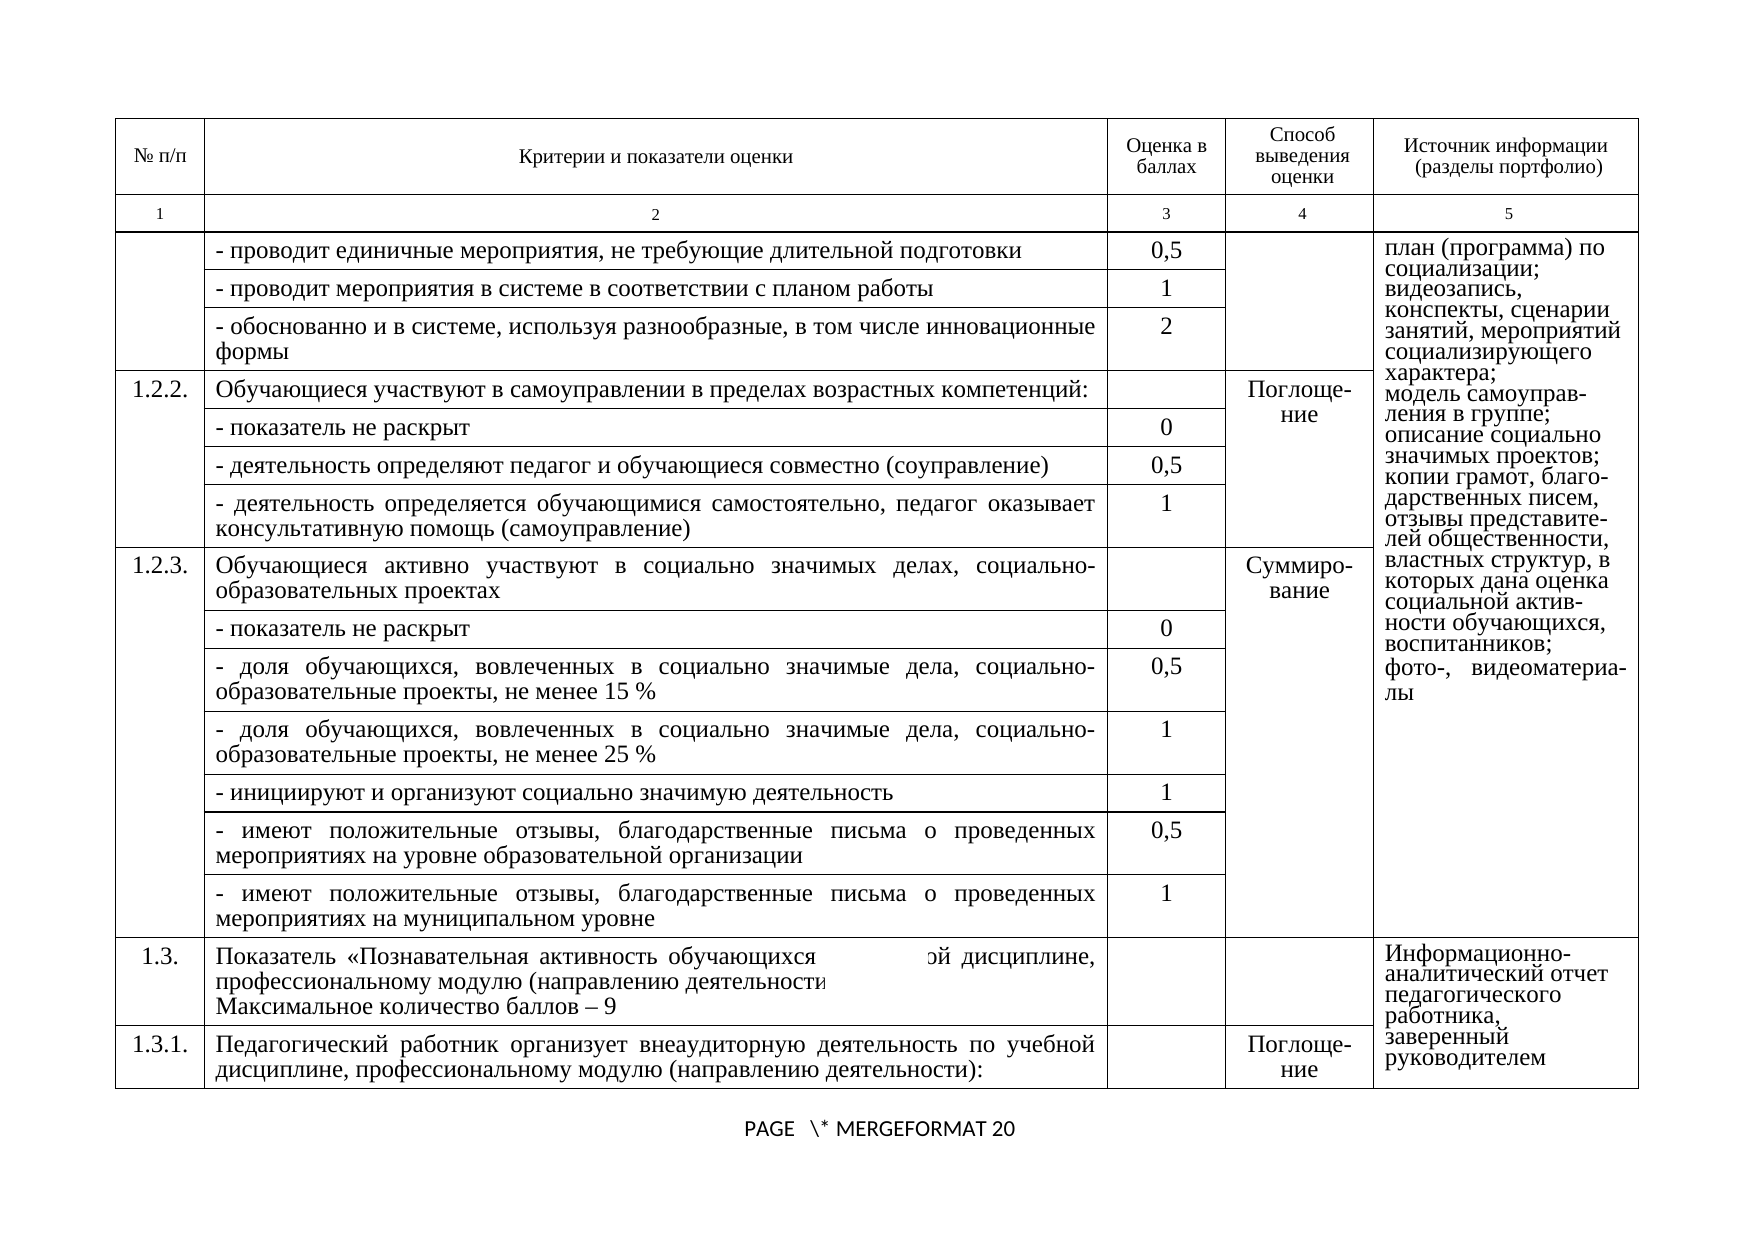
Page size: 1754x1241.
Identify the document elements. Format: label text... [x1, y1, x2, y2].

table_cell - деятельность определяется обучающимися самостоятельно, педагог оказывает консультативную помощь (самоуправление) [205, 485, 1107, 547]
table_cell 0,5 [1108, 813, 1225, 874]
table_cell 0 [1108, 611, 1225, 648]
table_cell - доля обучающихся, вовлеченных в социально значимые дела, социально-образовательные проекты, не менее 25 % [205, 712, 1107, 773]
table_cell - инициируют и организуют социально значимую деятельность [205, 775, 1107, 811]
table_cell - проводит единичные мероприятия, не требующие длительной подготовки [205, 233, 1107, 269]
table_cell Показатель «Познавательная активность обучающихся по учебной дисциплине, профессиональному модулю (направлению деятельности)» Максимальное количество баллов – 9 [205, 938, 1107, 1025]
table_header Способ выведения оценки [1226, 119, 1373, 193]
table_cell 1 [1108, 485, 1225, 547]
table_cell 0 [1108, 409, 1225, 446]
table_cell Поглоще-ние [1226, 1026, 1373, 1088]
table_cell 1 [116, 195, 204, 231]
table_cell Поглоще-ние [1226, 371, 1373, 547]
table_header Критерии и показатели оценки [205, 119, 1107, 193]
table_cell Обучающиеся активно участвуют в социально значимых делах, социально-образовательных проектах [205, 548, 1107, 610]
table_cell Суммиро-вание [1226, 548, 1373, 937]
table_cell 1.2.3. [116, 548, 204, 937]
table_cell - проводит мероприятия в системе в соответствии с планом работы [205, 270, 1107, 307]
table_cell 3 [1108, 195, 1225, 231]
table_cell 0,5 [1108, 233, 1225, 269]
table_cell 1 [1108, 775, 1225, 811]
table_cell 5 [1374, 195, 1638, 231]
table_cell - обоснованно и в системе, используя разнообразные, в том числе инновационные формы [205, 308, 1107, 370]
table_cell 1 [1108, 875, 1225, 937]
table_cell [1108, 938, 1225, 1025]
table_cell 1.2.2. [116, 371, 204, 547]
table_cell 4 [1226, 195, 1373, 231]
table_cell - показатель не раскрыт [205, 409, 1107, 446]
table_cell - имеют положительные отзывы, благодарственные письма о проведенных мероприятиях на уровне образовательной организации [205, 813, 1107, 874]
table_cell Обучающиеся участвуют в самоуправлении в пределах возрастных компетенций: [205, 371, 1107, 408]
table_cell [1108, 548, 1225, 610]
table_cell 1.3.1. [116, 1026, 204, 1088]
table_cell - доля обучающихся, вовлеченных в социально значимые дела, социально-образовательные проекты, не менее 15 % [205, 649, 1107, 711]
table_cell 0,5 [1108, 649, 1225, 711]
table_cell 1 [1108, 270, 1225, 307]
table_cell - деятельность определяют педагог и обучающиеся совместно (соуправление) [205, 447, 1107, 484]
table_cell - показатель не раскрыт [205, 611, 1107, 648]
table_cell 1.3. [116, 938, 204, 1025]
table_cell 2 [1108, 308, 1225, 370]
table_cell 0,5 [1108, 447, 1225, 484]
table_cell [1108, 1026, 1225, 1088]
table_header № п/п [116, 119, 204, 193]
table_cell Педагогический работник организует внеаудиторную деятельность по учебной дисциплине, профессиональному модулю (направлению деятельности): [205, 1026, 1107, 1088]
table_header Оценка в баллах [1108, 119, 1225, 193]
table_cell 2 [205, 195, 1107, 231]
table_cell Информационно-аналитический отчет педагогического работника, заверенный руководителем образовательной организации. Приложения: планы внеаудиторной деятельности по дисциплине (направлению деятельности); списки участников, планы, программы и анализ работы кружков, секций, факультативов [1374, 938, 1638, 1088]
table_header Источник информации (разделы портфолио) [1374, 119, 1638, 193]
table_cell - имеют положительные отзывы, благодарственные письма о проведенных мероприятиях на муниципальном уровне [205, 875, 1107, 937]
table_cell 1 [1108, 712, 1225, 773]
table_cell [1226, 938, 1373, 1025]
table_cell [1108, 371, 1225, 408]
